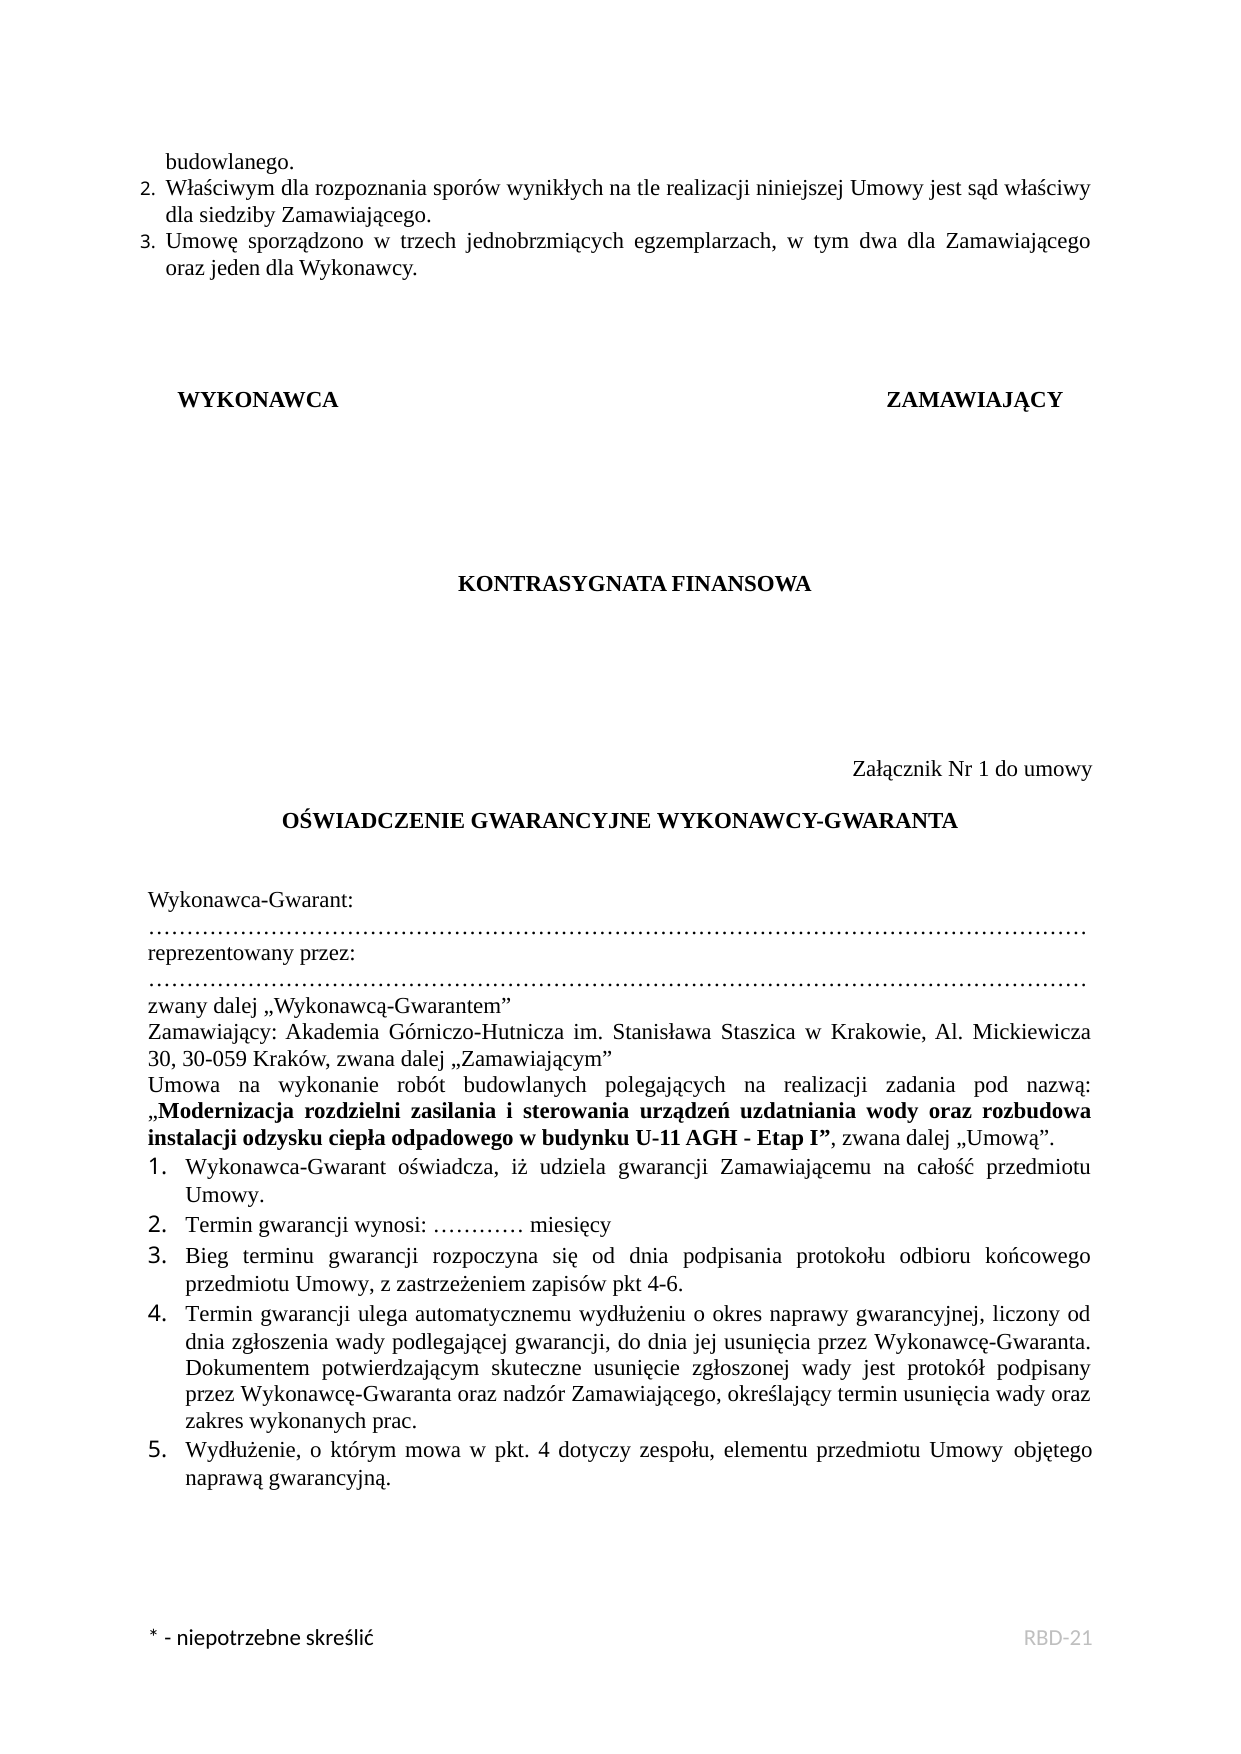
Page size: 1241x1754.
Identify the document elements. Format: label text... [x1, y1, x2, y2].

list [148, 148, 1092, 174]
text WYKONAWCA ZAMAWIAJĄCY [148, 386, 1092, 412]
text KONTRASYGNATA FINANSOWA [148, 570, 1092, 597]
list Bieg terminu gwarancji rozpoczyna się od dnia podpisania protokołu odbioru końcowego przedmiotu Umowy, z zastrzeżeniem zapisów pkt 4-6. [148, 1239, 1092, 1296]
text Zamawiający: Akademia Górniczo-Hutnicza im. Stanisława Staszica w Krakowie, Al. Mickiewicza 30, 30-059 Kraków, zwana dalej „Zamawiającym” [148, 1018, 1092, 1071]
text Umowa na wykonanie robót budowlanych polegających na realizacji zadania pod nazwą: „Modernizacja rozdzielni zasilania i sterowania urządzeń uzdatniania wody oraz rozbudowa instalacji odzysku ciepła odpadowego w budynku U-11 AGH - Etap I”, zwana dalej „Umową”. [148, 1071, 1092, 1150]
text Załącznik Nr 1 do umowy [148, 755, 1092, 781]
text OŚWIADCZENIE GWARANCYJNE WYKONAWCY-GWARANTA [148, 807, 1092, 834]
list Wydłużenie, o którym mowa w pkt. 4 dotyczy zespołu, elementu przedmiotu Umowy objętego naprawą gwarancyjną. [148, 1433, 1092, 1491]
list Właściwym dla rozpoznania sporów wynikłych na tle realizacji niniejszej Umowy jest sąd właściwy dla siedziby Zamawiającego. [148, 174, 1092, 227]
list Termin gwarancji wynosi: ………… miesięcy [148, 1208, 1092, 1239]
list Wykonawca-Gwarant oświadcza, iż udziela gwarancji Zamawiającemu na całość przedmiotu Umowy. [148, 1150, 1092, 1208]
list Umowę sporządzono w trzech jednobrzmiących egzemplarzach, w tym dwa dla Zamawiającego oraz jeden dla Wykonawcy. [148, 227, 1092, 280]
text zwany dalej „Wykonawcą-Gwarantem” [148, 992, 1092, 1018]
text reprezentowany przez: …………………………………………………………………………………………………………… [148, 939, 1092, 992]
list Termin gwarancji ulega automatycznemu wydłużeniu o okres naprawy gwarancyjnej, liczony od dnia zgłoszenia wady podlegającej gwarancji, do dnia jej usunięcia przez Wykonawcę-Gwaranta. Dokumentem potwierdzającym skuteczne usunięcie zgłoszonej wady jest protokół podpisany przez Wykonawcę-Gwaranta oraz nadzór Zamawiającego, określający termin usunięcia wady oraz zakres wykonanych prac. [148, 1296, 1092, 1433]
text Wykonawca-Gwarant: …………………………………………………………………………………………………………… [148, 886, 1092, 939]
